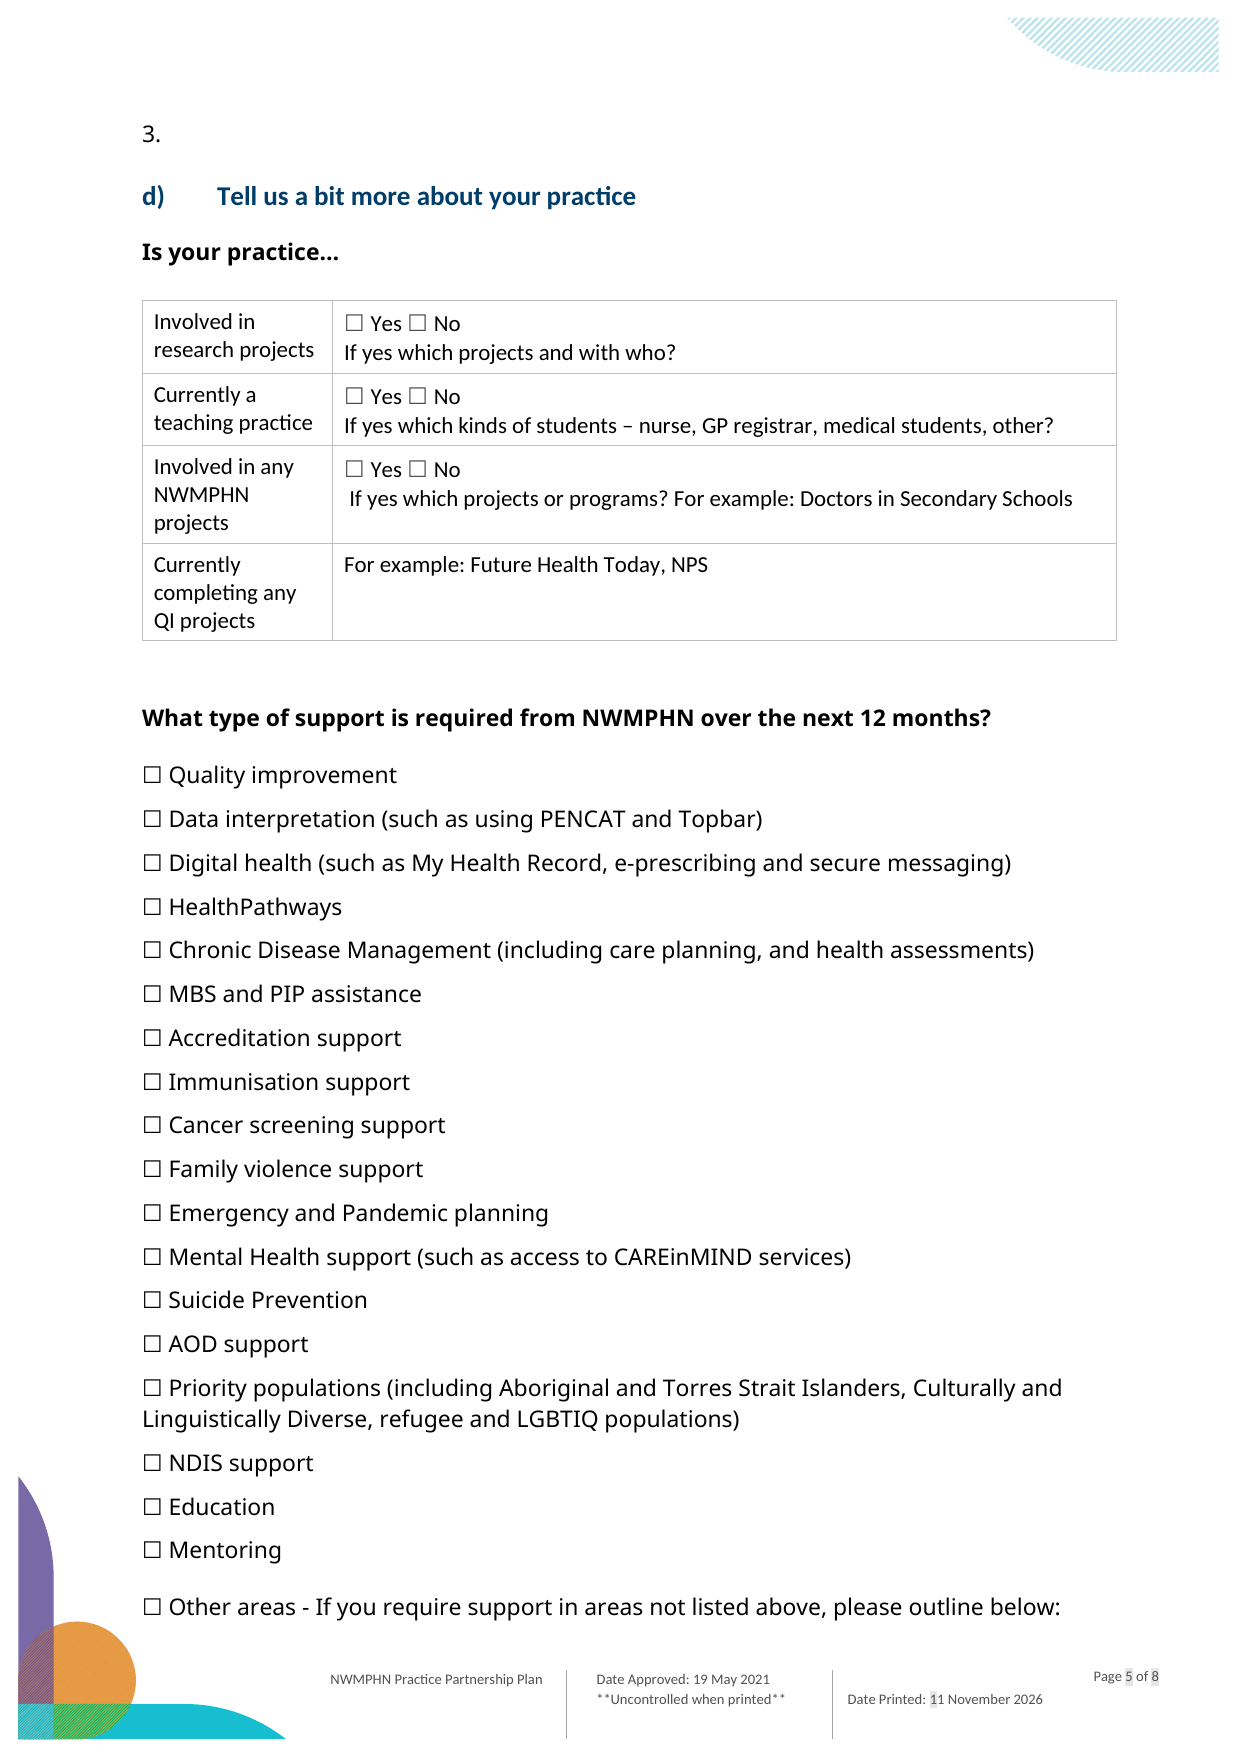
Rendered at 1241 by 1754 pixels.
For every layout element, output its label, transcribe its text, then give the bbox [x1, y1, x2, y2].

text 3. [142, 118, 1098, 149]
text Quality improvement [142, 759, 1098, 790]
text Is your practice… [142, 237, 1098, 295]
table_cell Currently a teaching practice [143, 374, 332, 445]
text NDIS support [142, 1447, 1098, 1478]
text What type of support is required from NWMPHN over the next 12 months? [142, 666, 1098, 734]
text Mentoring [142, 1534, 1098, 1565]
text Family violence support [142, 1153, 1098, 1184]
text HealthPathways [142, 890, 1098, 922]
text Chronic Disease Management (including care planning, and health assessments) [142, 934, 1098, 965]
table_header Yes No If yes which projects and with who? [333, 301, 1116, 372]
text AOD support [142, 1328, 1098, 1359]
text Cancer screening support [142, 1109, 1098, 1140]
table_cell Involved in any NWMPHN projects [143, 446, 332, 543]
table_cell Yes No If yes which projects or programs? For example: Doctors in Secondary Schools [333, 446, 1116, 543]
text Emergency and Pandemic planning [142, 1197, 1098, 1228]
list Tell us a bit more about your practice [142, 179, 1098, 212]
text Accreditation support [142, 1022, 1098, 1053]
text Suicide Prevention [142, 1284, 1098, 1315]
table_cell Yes No If yes which kinds of students – nurse, GP registrar, medical students, other? [333, 374, 1116, 445]
text Mental Health support (such as access to CAREinMIND services) [142, 1240, 1098, 1272]
text Digital health (such as My Health Record, e-prescribing and secure messaging) [142, 847, 1098, 878]
text Immunisation support [142, 1065, 1098, 1097]
table_header Involved in research projects [143, 301, 332, 372]
text Education [142, 1490, 1098, 1522]
table_cell For example: Future Health Today, NPS [333, 544, 1116, 640]
text MBS and PIP assistance [142, 978, 1098, 1009]
table_cell Currently completing any QI projects [143, 544, 332, 640]
text Priority populations (including Aboriginal and Torres Strait Islanders, Culturally and Linguistically Diverse, refugee and LGBTIQ populations) [142, 1372, 1098, 1434]
text Other areas - If you require support in areas not listed above, please outline below: [142, 1590, 1098, 1622]
text Data interpretation (such as using PENCAT and Topbar) [142, 803, 1098, 834]
